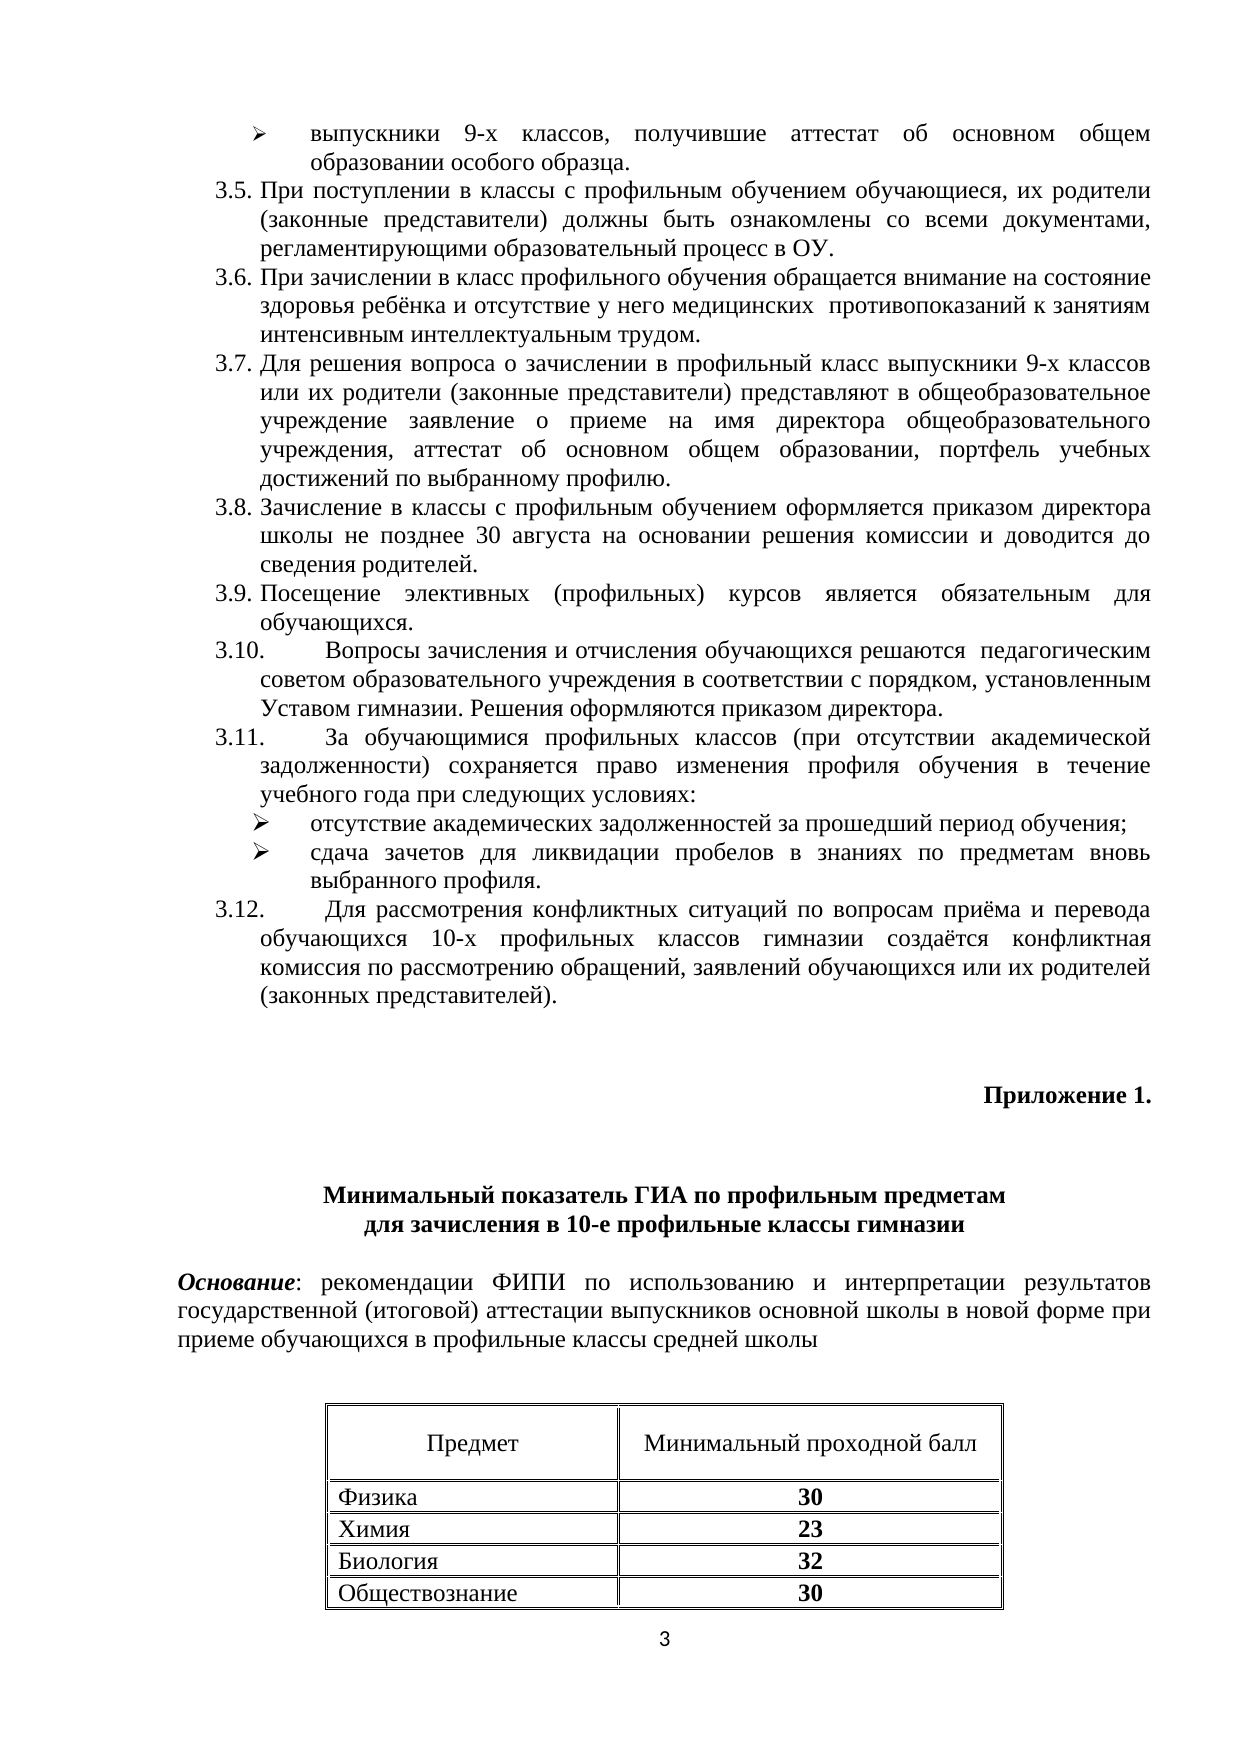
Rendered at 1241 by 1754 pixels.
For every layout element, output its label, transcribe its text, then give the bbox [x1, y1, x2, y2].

list При поступлении в классы с профильным обучением обучающиеся, их родители (законные представители) должны быть ознакомлены со всеми документами, регламентирующими образовательный процесс в ОУ. [215, 176, 1152, 262]
table_cell Биология [327, 1543, 618, 1575]
table_cell 23 [618, 1511, 1002, 1543]
text Приложение 1. [177, 1081, 1152, 1109]
list Посещение элективных (профильных) курсов является обязательным для обучающихся. [215, 578, 1152, 636]
list выпускники 9-х классов, получившие аттестат об основном общем образовании особого образца. [251, 118, 1152, 176]
list При зачислении в класс профильного обучения обращается внимание на состояние здоровья ребёнка и отсутствие у него медицинских противопоказаний к занятиям интенсивным интеллектуальным трудом. [215, 262, 1152, 348]
list Зачисление в классы с профильным обучением оформляется приказом директора школы не позднее 30 августа на основании решения комиссии и доводится до сведения родителей. [215, 492, 1152, 578]
list Вопросы зачисления и отчисления обучающихся решаются педагогическим советом образовательного учреждения в соответствии с порядком, установленным Уставом гимназии. Решения оформляются приказом директора. [215, 636, 1152, 722]
list сдача зачетов для ликвидации пробелов в знаниях по предметам вновь выбранного профиля. [251, 837, 1152, 894]
table_cell Обществознание [328, 1575, 618, 1607]
table_cell 30 [618, 1479, 1002, 1511]
table_header Предмет [328, 1406, 618, 1479]
list За обучающимися профильных классов (при отсутствии академической задолженности) сохраняется право изменения профиля обучения в течение учебного года при следующих условиях: [215, 722, 1152, 808]
list Для рассмотрения конфликтных ситуаций по вопросам приёма и перевода обучающихся 10-х профильных классов гимназии создаётся конфликтная комиссия по рассмотрению обращений, заявлений обучающихся или их родителей (законных представителей). [215, 894, 1152, 1009]
text Минимальный показатель ГИА по профильным предметам [177, 1181, 1152, 1209]
text Основание: рекомендации ФИПИ по использованию и интерпретации результатов государственной (итоговой) аттестации выпускников основной школы в новой форме при приеме обучающихся в профильные классы средней школы [177, 1267, 1152, 1353]
table_cell 30 [618, 1575, 1001, 1607]
table_header Минимальный проходной балл [618, 1406, 1001, 1479]
table_cell Физика [327, 1479, 618, 1511]
list Для решения вопроса о зачислении в профильный класс выпускники 9-х классов или их родители (законные представители) представляют в общеобразовательное учреждение заявление о приеме на имя директора общеобразовательного учреждения, аттестат об основном общем образовании, портфель учебных достижений по выбранному профилю. [215, 348, 1152, 492]
list отсутствие академических задолженностей за прошедший период обучения; [251, 808, 1152, 837]
table_cell 32 [618, 1543, 1002, 1575]
text для зачисления в 10-е профильные классы гимназии [177, 1209, 1152, 1238]
table_cell Химия [327, 1511, 618, 1543]
